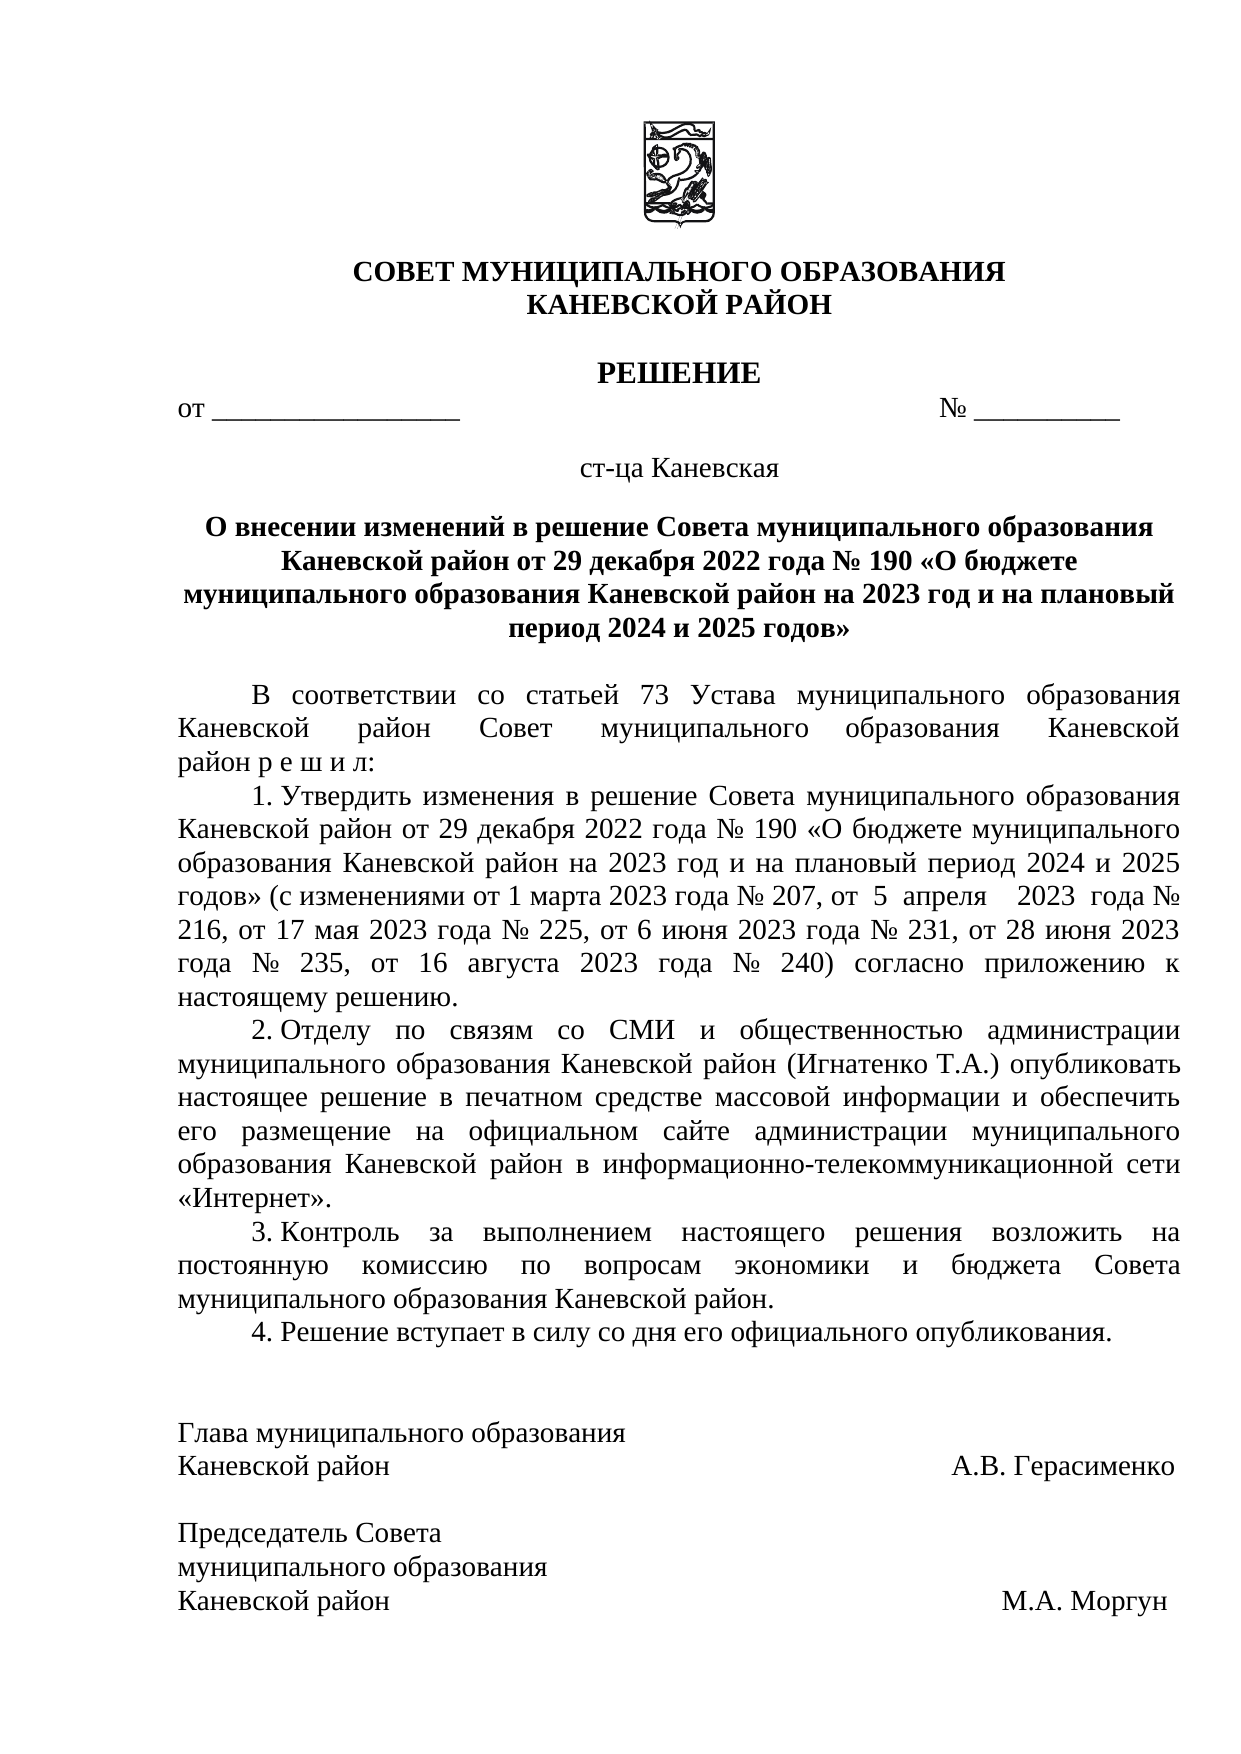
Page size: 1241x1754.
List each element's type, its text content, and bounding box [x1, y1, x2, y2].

text 1. Утвердить изменения в решение Совета муниципального образования Каневской район от 29 декабря 2022 года № 190 «О бюджете муниципального образования Каневской район на 2023 год и на плановый период 2024 и 2025 годов» (с изменениями от 1 марта 2023 года № 207, от 5 апреля 2023 года № 216, от 17 мая 2023 года № 225, от 6 июня 2023 года № 231, от 28 июня 2023 года № 235, от 16 августа 2023 года № 240) согласно приложению к настоящему решению. [177, 778, 1181, 1012]
text О внесении изменений в решение Совета муниципального образования Каневской район от 29 декабря 2022 года № 190 «О бюджете муниципального образования Каневской район на 2023 год и на плановый [177, 509, 1181, 610]
text муниципального образования [177, 1549, 1181, 1583]
text от _________________ № __________ [177, 391, 1181, 424]
text период 2024 и 2025 годов» [177, 610, 1181, 643]
text ст-ца Каневская [177, 450, 1181, 483]
text Каневской район М.А. Моргун [177, 1583, 1181, 1616]
text 4. Решение вступает в силу со дня его официального опубликования. [177, 1314, 1181, 1348]
text Глава муниципального образования [177, 1415, 1181, 1448]
text 3. Контроль за выполнением настоящего решения возложить на постоянную комиссию по вопросам экономики и бюджета Совета муниципального образования Каневской район. [177, 1214, 1181, 1314]
subtitle РЕШЕНИЕ [177, 354, 1181, 391]
text Каневской район А.В. Герасименко [177, 1448, 1181, 1482]
text Председатель Совета [177, 1516, 1181, 1549]
text В соответствии со статьей 73 Устава муниципального образования Каневской район Совет муниципального образования Каневской район р е ш и л: [177, 677, 1181, 778]
text 2. Отделу по связям со СМИ и общественностью администрации муниципального образования Каневской район (Игнатенко Т.А.) опубликовать настоящее решение в печатном средстве массовой информации и обеспечить его размещение на официальном сайте администрации муниципального образования Каневской район в информационно-телекоммуникационной сети «Интернет». [177, 1012, 1181, 1214]
subtitle КАНЕВСКОЙ РАЙОН [177, 287, 1181, 321]
subtitle СОВЕТ МУНИЦИПАЛЬНОГО ОБРАЗОВАНИЯ [177, 254, 1181, 287]
